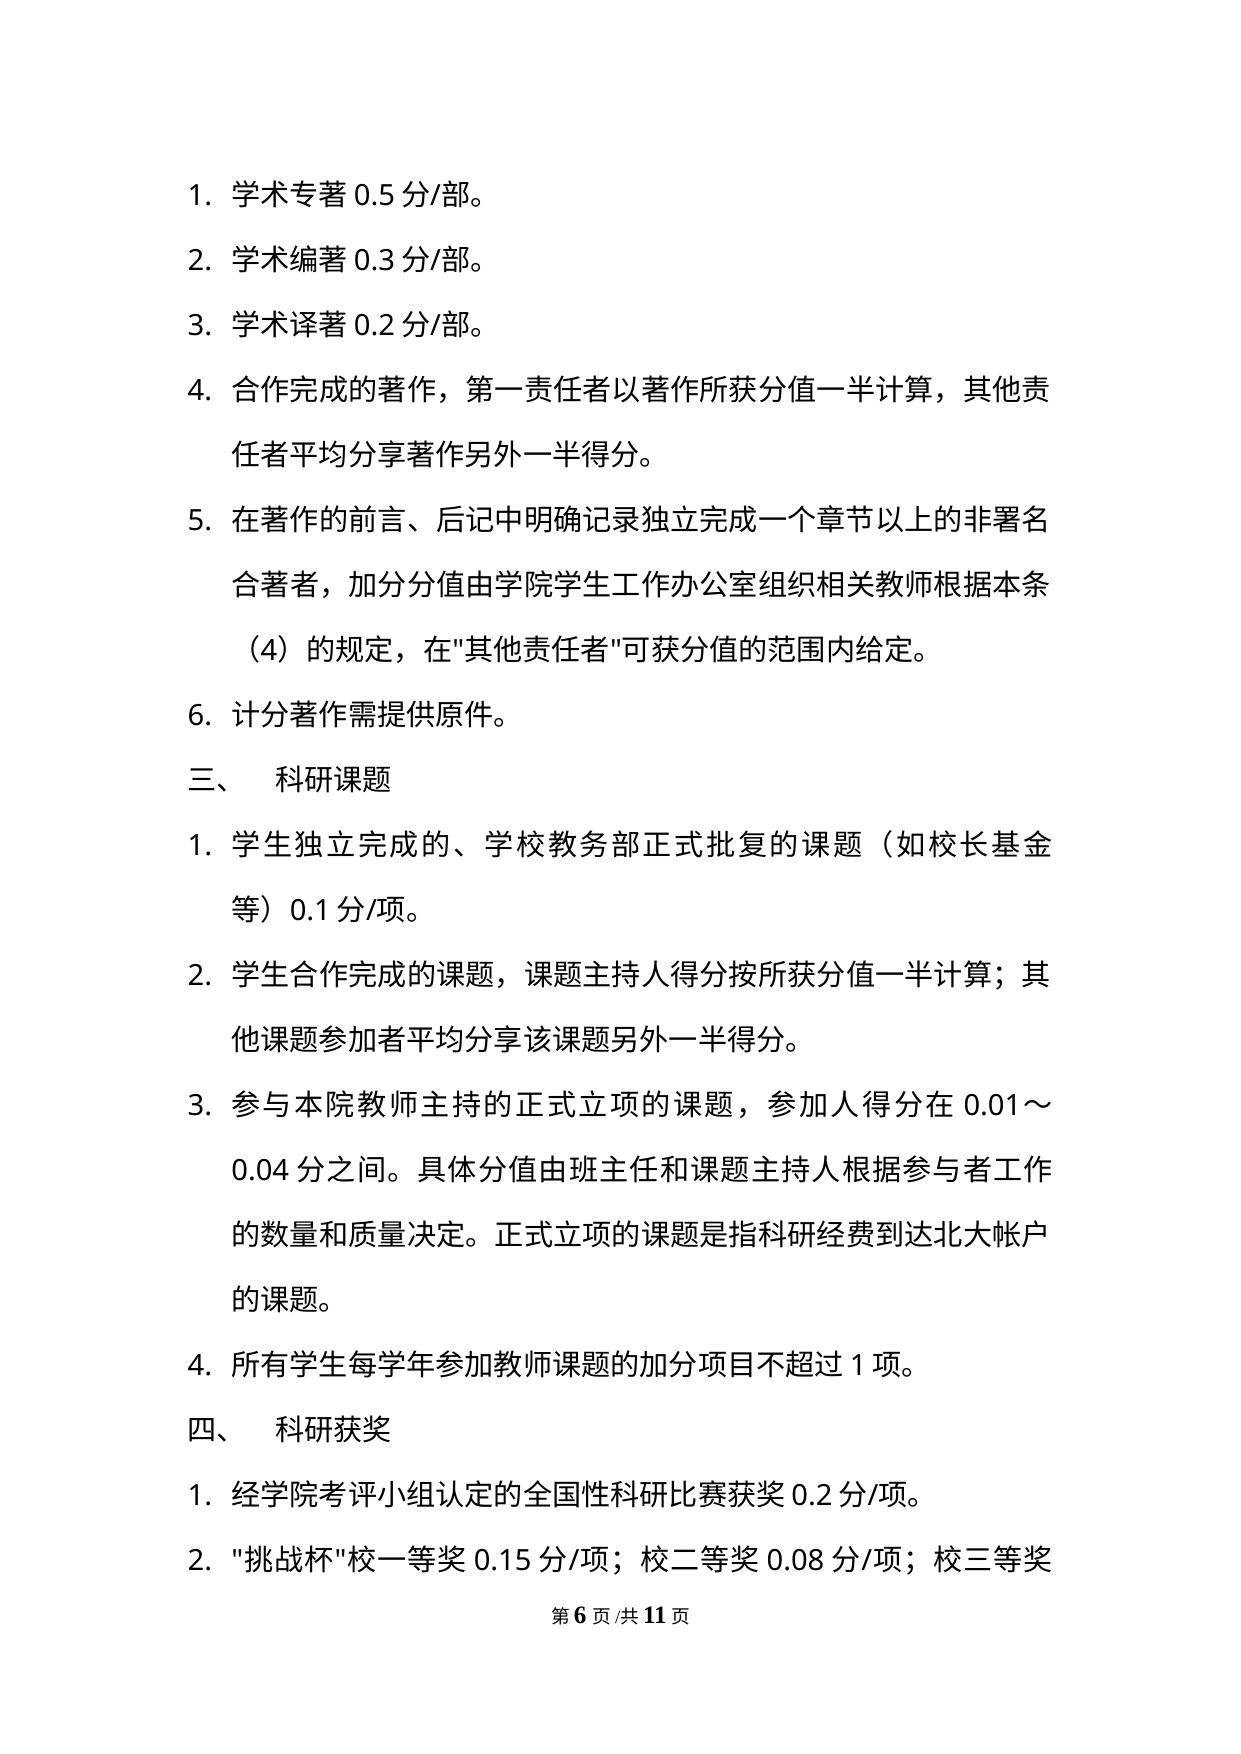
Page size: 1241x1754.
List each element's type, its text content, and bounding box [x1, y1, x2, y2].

list 参与本院教师主持的正式立项的课题，参加人得分在0.01～0.04分之间。具体分值由班主任和课题主持人根据参与者工作的数量和质量决定。正式立项的课题是指科研经费到达北大帐户的课题。 [187, 1070, 1053, 1330]
list 在著作的前言、后记中明确记录独立完成一个章节以上的非署名合著者，加分分值由学院学生工作办公室组织相关教师根据本条（4）的规定，在"其他责任者"可获分值的范围内给定。 [187, 485, 1053, 680]
list 计分著作需提供原件。 [187, 680, 1053, 745]
list 科研获奖 [187, 1395, 1053, 1460]
list 所有学生每学年参加教师课题的加分项目不超过1项。 [187, 1330, 1053, 1395]
list 学生合作完成的课题，课题主持人得分按所获分值一半计算；其他课题参加者平均分享该课题另外一半得分。 [187, 940, 1053, 1070]
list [187, 1525, 1053, 1590]
list 学术编著0.3分/部。 [187, 225, 1053, 290]
list 经学院考评小组认定的全国性科研比赛获奖0.2分/项。 [187, 1460, 1053, 1525]
list 合作完成的著作，第一责任者以著作所获分值一半计算，其他责任者平均分享著作另外一半得分。 [187, 355, 1053, 485]
list 学术译著0.2分/部。 [187, 290, 1053, 355]
list 科研课题 [187, 745, 1053, 810]
list 学术专著0.5分/部。 [187, 160, 1053, 225]
list 学生独立完成的、学校教务部正式批复的课题（如校长基金等）0.1分/项。 [187, 810, 1053, 940]
